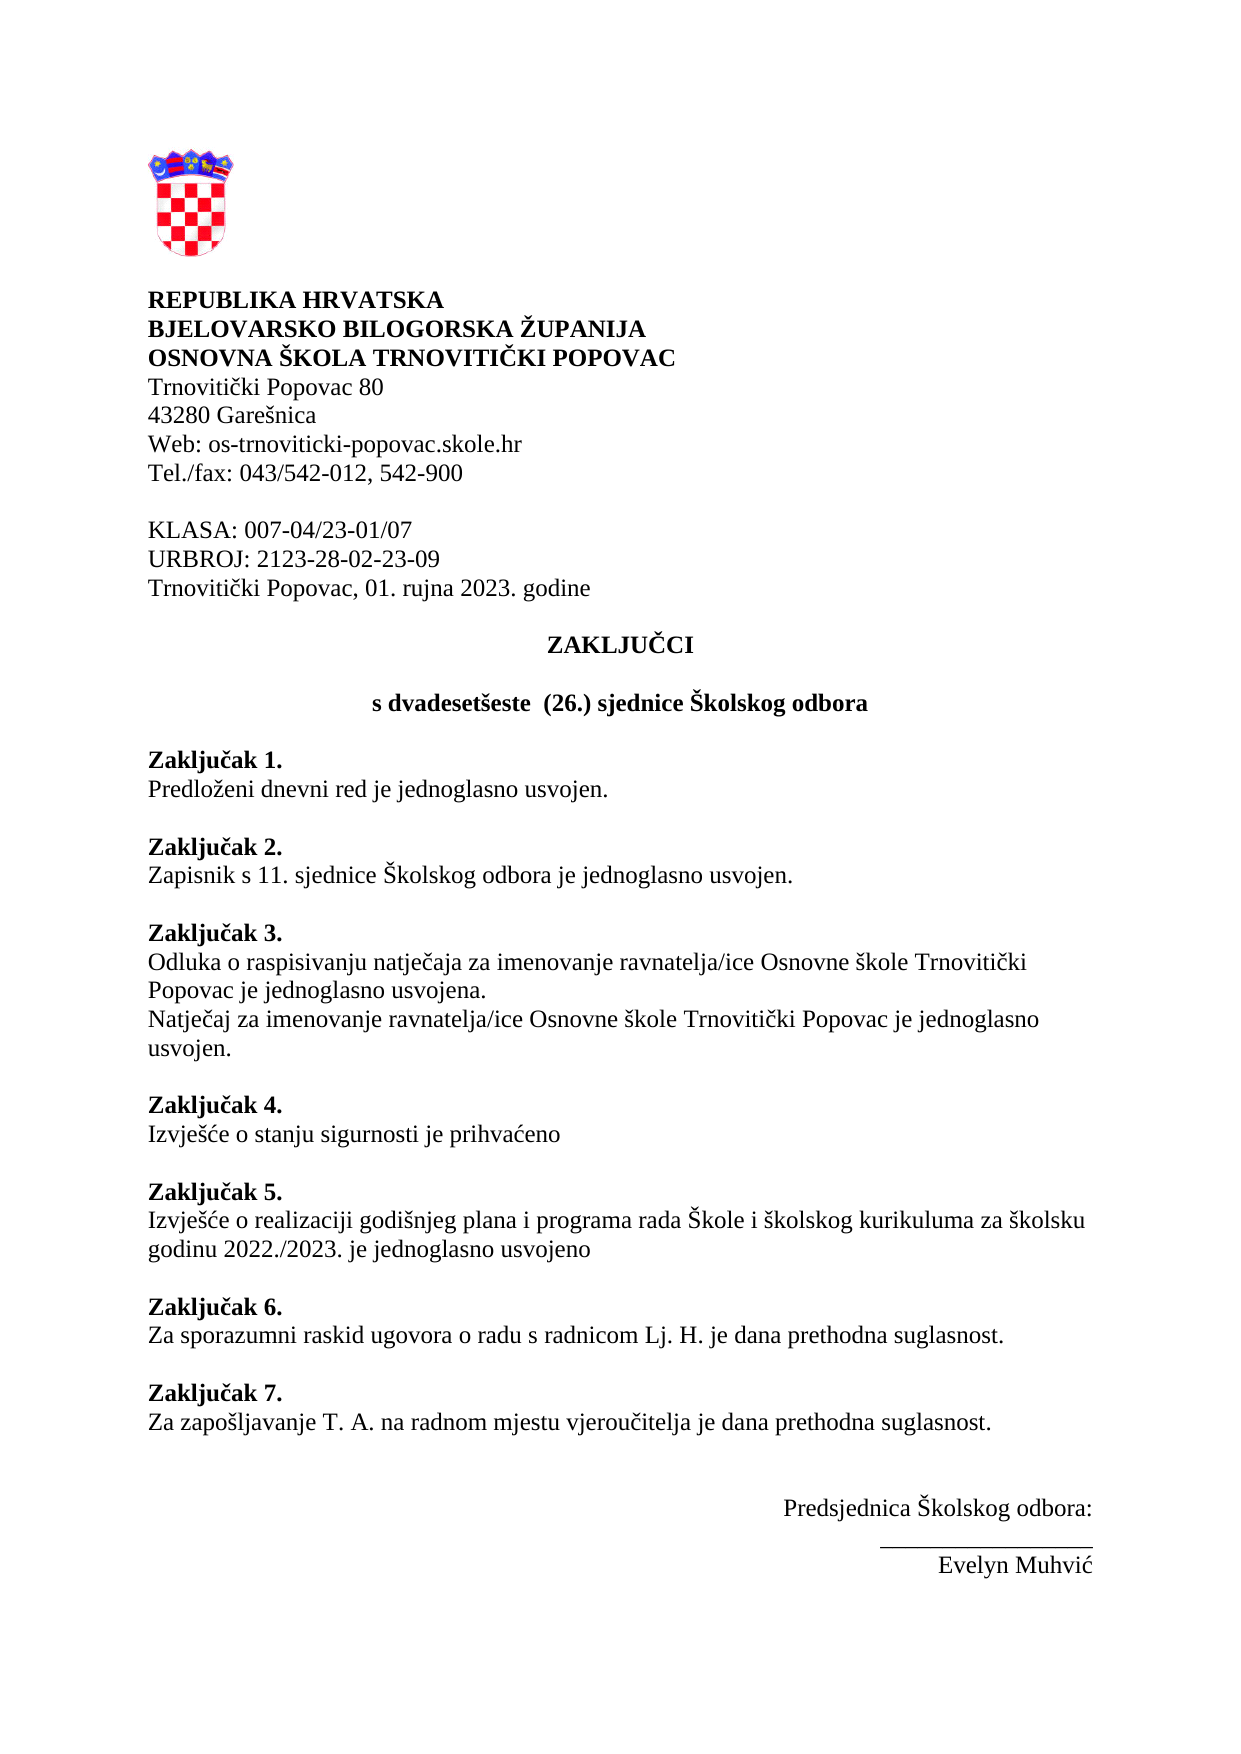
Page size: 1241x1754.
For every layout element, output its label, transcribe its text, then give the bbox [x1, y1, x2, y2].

text Evelyn Muhvić [148, 1550, 1093, 1579]
text Izvješće o stanju sigurnosti je prihvaćeno [148, 1119, 1093, 1148]
text Zaključak 3. [148, 918, 1093, 947]
text Zaključak 6. [148, 1292, 1093, 1320]
text Za zapošljavanje T. A. na radnom mjestu vjeroučitelja je dana prethodna suglasnost. [148, 1407, 1093, 1435]
text Trnovitički Popovac 80 [148, 372, 1093, 400]
text Predloženi dnevni red je jednoglasno usvojen. [148, 774, 1093, 803]
text Zaključak 5. [148, 1177, 1093, 1205]
text Odluka o raspisivanju natječaja za imenovanje ravnatelja/ice Osnovne škole Trnovitički Popovac je jednoglasno usvojena. [148, 947, 1093, 1004]
text Tel./fax: 043/542-012, 542-900 [148, 458, 1093, 487]
picture [147, 147, 234, 257]
text Za sporazumni raskid ugovora o radu s radnicom Lj. H. je dana prethodna suglasnost. [148, 1320, 1093, 1349]
text Web: os-trnoviticki-popovac.skole.hr [148, 429, 1093, 458]
text _________________ [148, 1522, 1093, 1550]
text REPUBLIKA HRVATSKA [148, 285, 1093, 314]
text Natječaj za imenovanje ravnatelja/ice Osnovne škole Trnovitički Popovac je jednoglasno usvojen. [148, 1004, 1093, 1062]
text Predsjednica Školskog odbora: [148, 1493, 1093, 1522]
text KLASA: 007-04/23-01/07 [148, 515, 1093, 544]
text Zaključak 7. [148, 1378, 1093, 1407]
text Trnovitički Popovac, 01. rujna 2023. godine [148, 573, 1093, 602]
text Izvješće o realizaciji godišnjeg plana i programa rada Škole i školskog kurikuluma za školsku godinu 2022./2023. je jednoglasno usvojeno [148, 1205, 1093, 1263]
text s dvadesetšeste (26.) sjednice Školskog odbora [148, 688, 1093, 717]
text 43280 Garešnica [148, 400, 1093, 429]
text Zaključak 4. [148, 1090, 1093, 1119]
text URBROJ: 2123-28-02-23-09 [148, 544, 1093, 573]
text Zapisnik s 11. sjednice Školskog odbora je jednoglasno usvojen. [148, 860, 1093, 889]
text Zaključak 2. [148, 832, 1093, 860]
text Zaključak 1. [148, 745, 1093, 774]
text OSNOVNA ŠKOLA TRNOVITIČKI POPOVAC [148, 343, 1093, 372]
text ZAKLJUČCI [148, 630, 1093, 659]
text BJELOVARSKO BILOGORSKA ŽUPANIJA [148, 314, 1093, 343]
